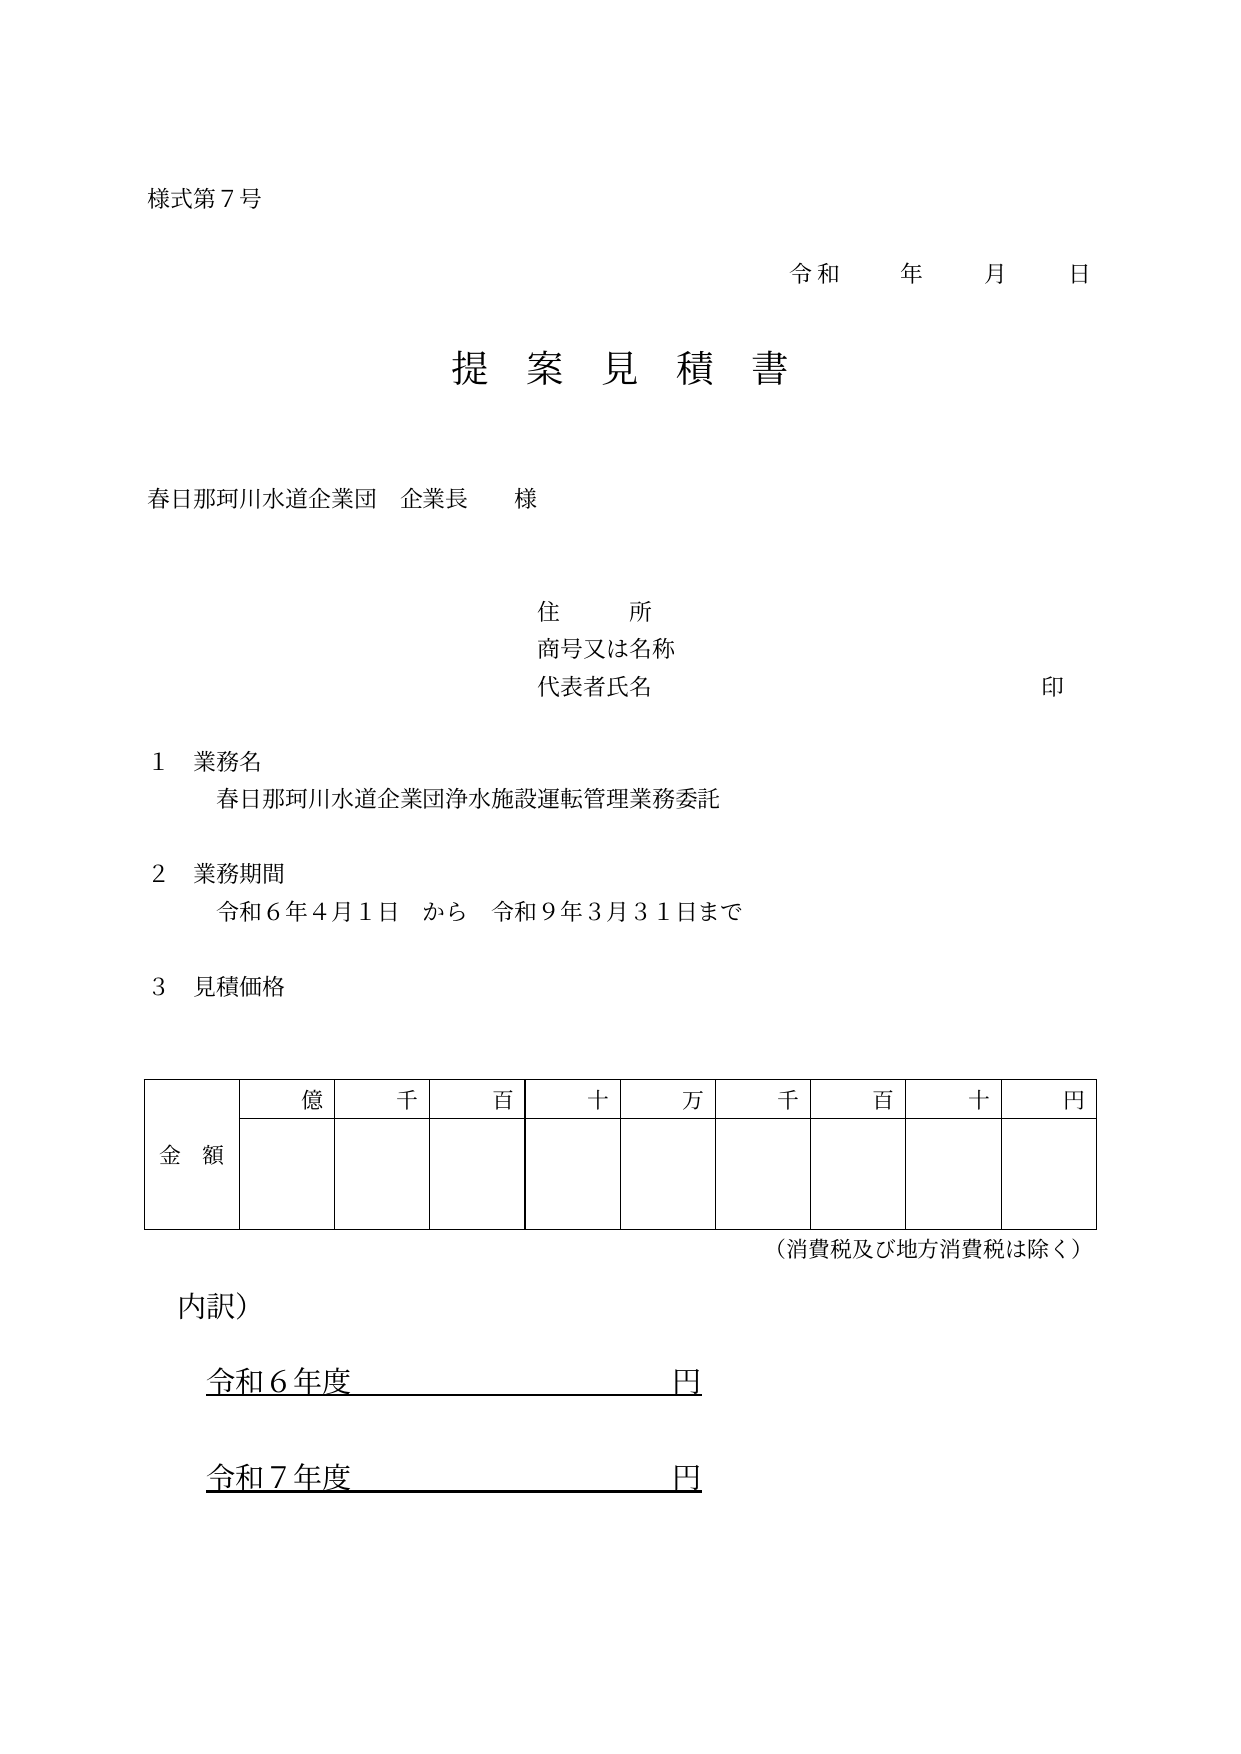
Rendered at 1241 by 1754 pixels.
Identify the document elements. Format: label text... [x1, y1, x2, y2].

table_cell [1002, 1119, 1096, 1228]
text 春日那珂川水道企業団 企業長 様 [148, 479, 1092, 517]
text 住 所 [148, 592, 1092, 629]
table_header 万 [621, 1080, 715, 1118]
table_cell [906, 1119, 1001, 1228]
table_cell [335, 1119, 429, 1228]
text 内訳） [148, 1267, 1005, 1342]
table_header 千 [716, 1080, 810, 1118]
table_header 十 [526, 1080, 620, 1118]
table_header 千 [335, 1080, 429, 1118]
table_header 億 [240, 1080, 334, 1118]
text 商号又は名称 [148, 629, 1092, 667]
text （消費税及び地方消費税は除く） [148, 1230, 1092, 1267]
text 春日那珂川水道企業団浄水施設運転管理業務委託 [148, 779, 1092, 817]
text 令和６年４月１日 から 令和９年３月３１日まで [148, 892, 1092, 929]
table_header 金 額 [145, 1080, 239, 1228]
table_header 百 [811, 1080, 905, 1118]
table_cell [526, 1119, 620, 1228]
table_header 十 [906, 1080, 1001, 1118]
table_cell [716, 1119, 810, 1228]
table_cell [430, 1119, 524, 1228]
text ３ 見積価格 [148, 967, 1092, 1004]
text 提 案 見 積 書 [148, 329, 1092, 404]
text 令和７年度 円 [148, 1438, 1005, 1513]
table_cell [811, 1119, 905, 1228]
table_cell [240, 1119, 334, 1228]
text ２ 業務期間 [148, 854, 1092, 892]
text １ 業務名 [148, 742, 1092, 779]
text 様式第７号 [148, 179, 1092, 217]
text 代表者氏名 印 [148, 667, 1092, 704]
table_cell [621, 1119, 715, 1228]
text 令和６年度 円 [148, 1342, 1005, 1417]
text 令和 年 月 日 [148, 254, 1092, 292]
table_header 円 [1002, 1080, 1096, 1118]
table_header 百 [430, 1080, 524, 1118]
